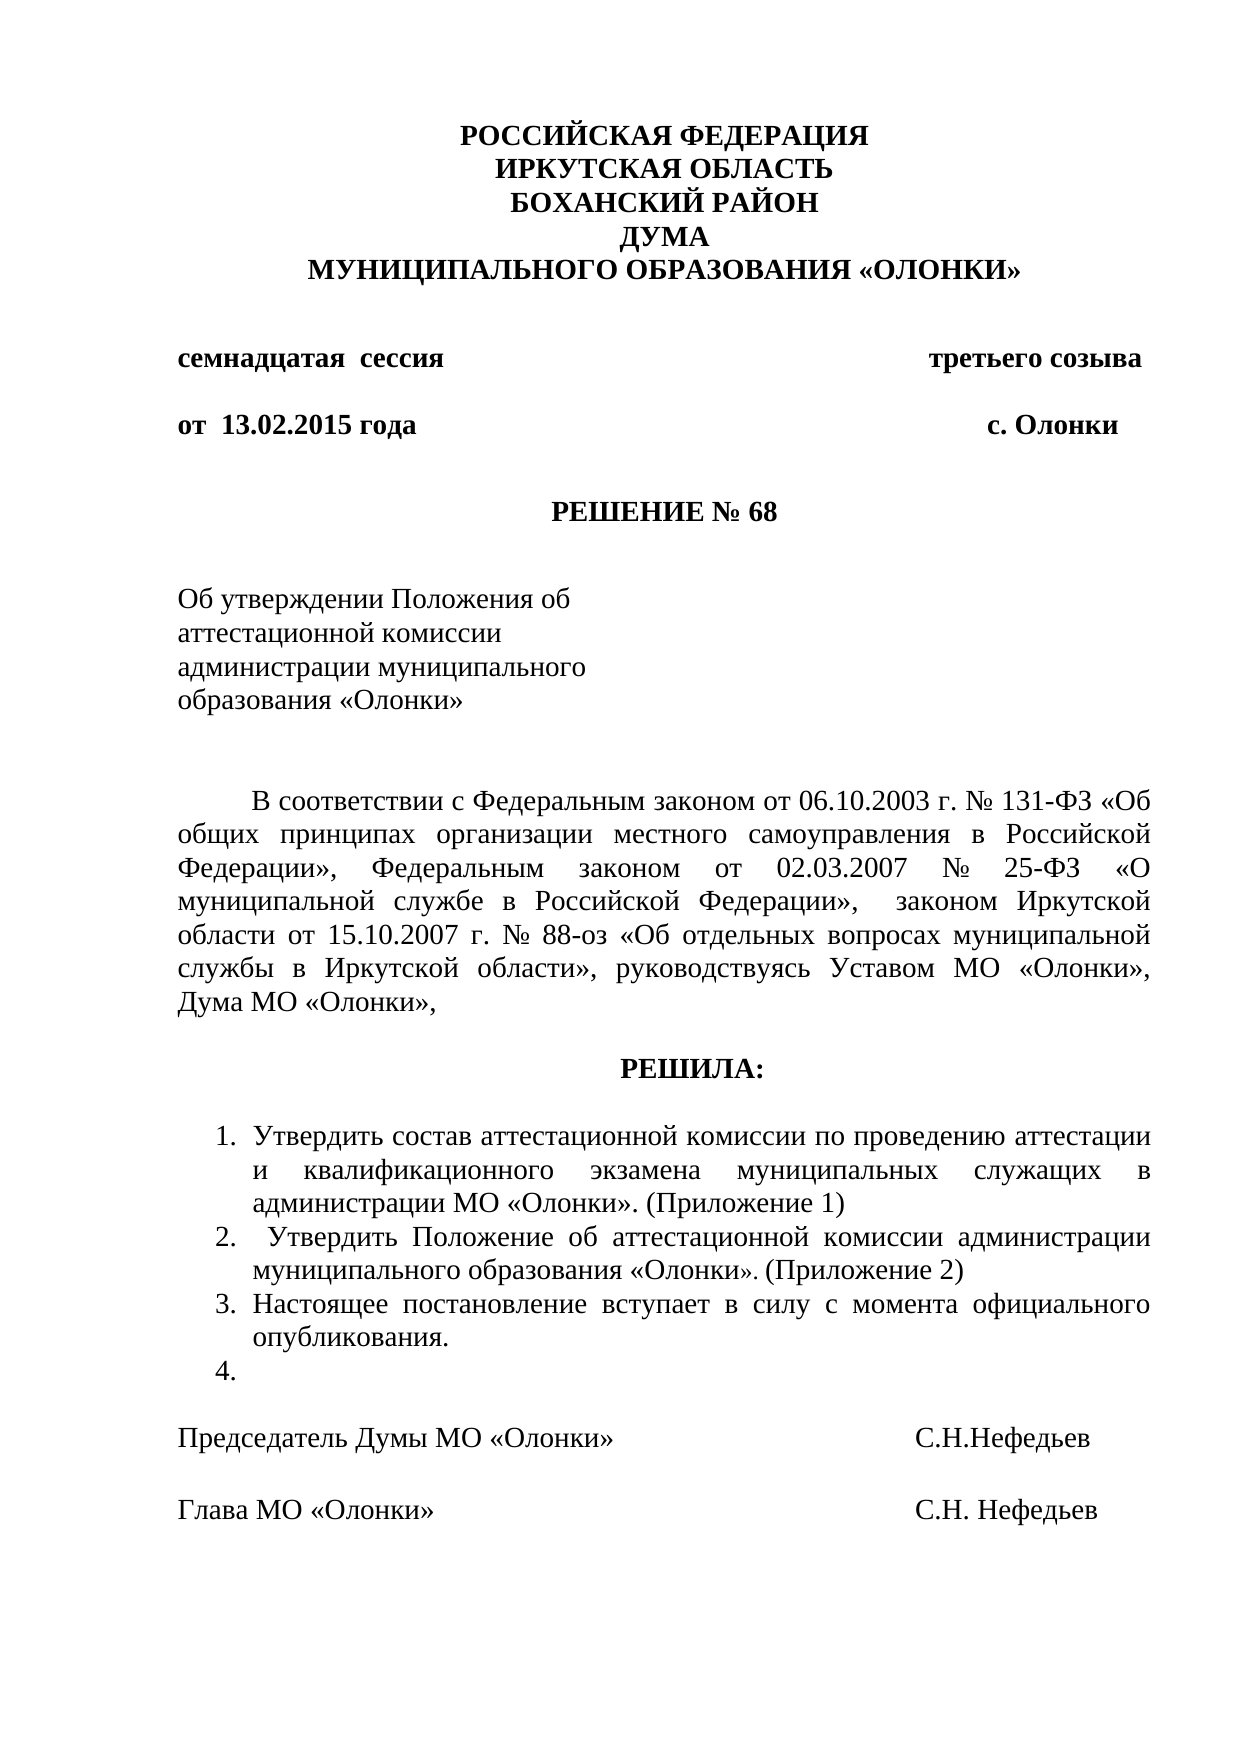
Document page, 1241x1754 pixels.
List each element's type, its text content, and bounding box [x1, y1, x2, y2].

list Утвердить состав аттестационной комиссии по проведению аттестации и квалификационного экзамена муниципальных служащих в администрации МО «Олонки». (Приложение 1) [215, 1118, 1152, 1219]
list Настоящее постановление вступает в силу с момента официального опубликования. [215, 1286, 1152, 1353]
text РЕШИЛА: [177, 1051, 1152, 1085]
text В соответствии с Федеральным законом от 06.10.2003 г. № 131-ФЗ «Об общих принципах организации местного самоуправления в Российской Федерации», Федеральным законом от 02.03.2007 № 25-ФЗ «О муниципальной службе в Российской Федерации», законом Иркутской области от 15.10.2007 г. № 88-оз «Об отдельных вопросах муниципальной службы в Иркутской области», руководствуясь Уставом МО «Олонки», Дума МО «Олонки», [177, 783, 1152, 1018]
title ДУМА [177, 219, 1152, 252]
title МУНИЦИПАЛЬНОГО ОБРАЗОВАНИЯ «ОЛОНКИ» [177, 252, 1152, 286]
title семнадцатая сессия третьего созыва [177, 340, 1152, 373]
text Председатель Думы МО «Олонки» С.Н.Нефедьев [177, 1420, 1152, 1454]
title Об утверждении Положения об аттестационной комиссии администрации муниципального образования «Олонки» [177, 582, 679, 716]
title БОХАНСКИЙ РАЙОН [177, 185, 1152, 219]
text Глава МО «Олонки» С.Н. Нефедьев [177, 1492, 1152, 1526]
title РОССИЙСКАЯ ФЕДЕРАЦИЯ [177, 118, 1152, 152]
title от 13.02.2015 года с. Олонки [177, 407, 1152, 440]
title ИРКУТСКАЯ ОБЛАСТЬ [177, 152, 1152, 185]
list Утвердить Положение об аттестационной комиссии администрации муниципального образования «Олонки». (Приложение 2) [215, 1219, 1152, 1286]
text РЕШЕНИЕ № 68 [177, 494, 1152, 528]
